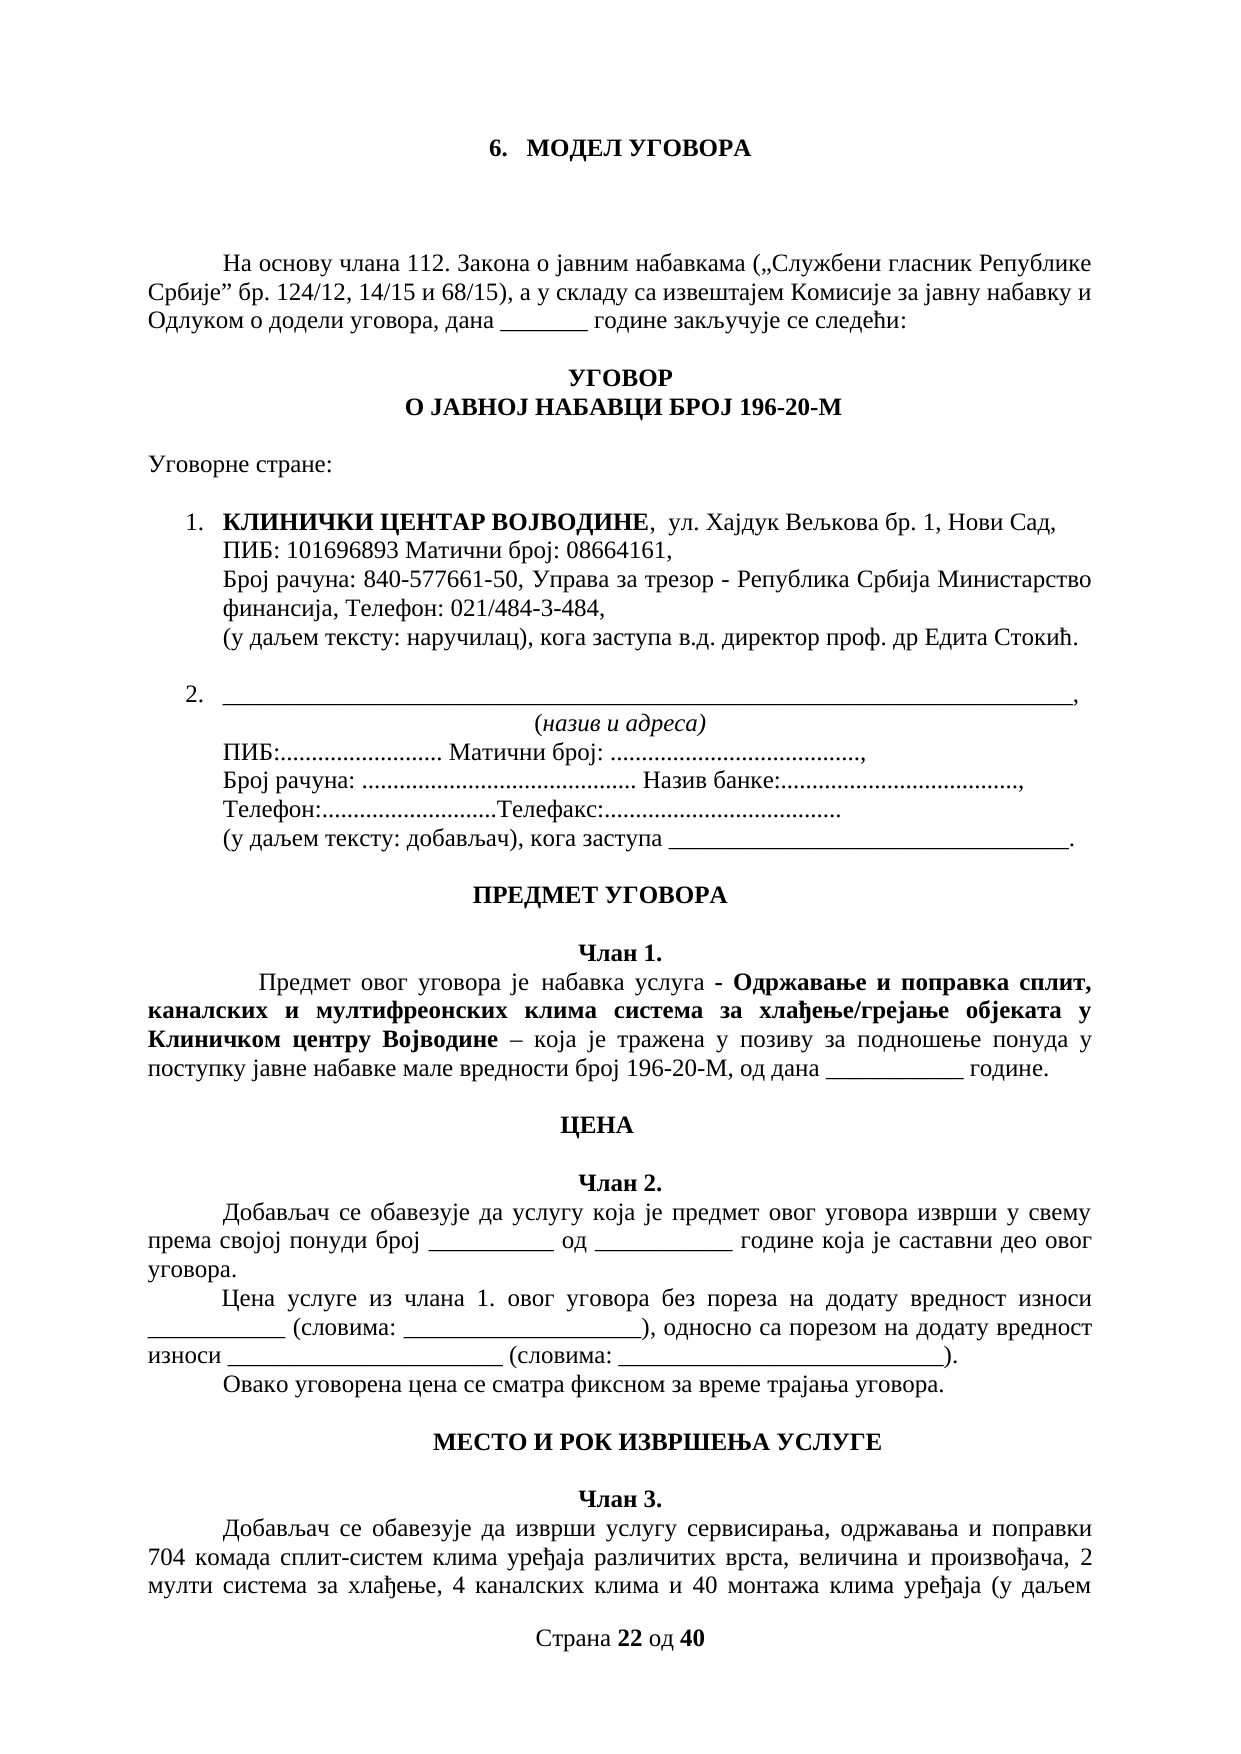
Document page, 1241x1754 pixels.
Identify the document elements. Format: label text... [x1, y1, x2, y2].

text Телефон:............................Телефакс:...................................... [223, 794, 1092, 823]
text УГОВОР [148, 363, 1092, 392]
list ____________________________________________________________________, [185, 679, 1092, 708]
text На основу члана 112. Закона о јавним набавкама („Службени гласник Републике Србије” бр. 124/12, 14/15 и 68/15), а у складу са извештајем Комисије за јавну набавку и Одлуком о додели уговора, дана _______ године закључује се следећи: [148, 248, 1092, 334]
text О ЈАВНОЈ НАБАВЦИ БРОЈ 196-20-M [148, 392, 1092, 420]
text ПИБ: 101696893 Матични број: 08664161, [223, 535, 1092, 564]
list КЛИНИЧКИ ЦЕНТАР ВОЈВОДИНЕ, ул. Хајдук Вељкова бр. 1, Нови Сад, [185, 507, 1092, 535]
text ПИБ:.......................... Матични број: ........................................, [223, 737, 1092, 765]
text Уговорне стране: [148, 449, 1092, 478]
text ПРЕДМЕТ УГОВОРА [223, 880, 1092, 909]
subtitle МОДЕЛ УГОВОРА [148, 133, 1092, 162]
text (у даљем тексту: добављач), кога заступа ________________________________. [223, 823, 1092, 852]
text (назив и адреса) [148, 708, 1092, 737]
text Добављач се обавезује да услугу која је предмет овог уговора изврши у свему према својој понуди број __________ од ___________ године која је саставни део овог уговора. [148, 1197, 1092, 1283]
text Члан 1. [148, 938, 1092, 967]
text Предмет овог уговора је набавка услуга - Одржавање и поправка сплит, каналских и мултифреонских клима система за хлађење/грејање објеката у Клиничком центру Војводине – која је тражена у позиву за подношење понуда у поступку јавне набавке мале вредности број 196-20-М, од дана ___________ године. [148, 967, 1092, 1082]
text Члан 2. [148, 1168, 1092, 1197]
text Број рачуна: 840-577661-50, Управа за трезор - Република Србија Министарство финансија, Телефон: 021/484-3-484, [223, 564, 1092, 622]
text Члан 3. [148, 1484, 1092, 1513]
text ЦЕНА [148, 1110, 1092, 1139]
text (у даљем тексту: наручилац), кога заступа в.д. директор проф. др Едита Стокић. [223, 622, 1092, 650]
text МЕСТО И РОК ИЗВРШЕЊА УСЛУГЕ [148, 1427, 1092, 1455]
text Цена услуге из члана 1. овог уговора без пореза на додату вредност износи ___________ (словима: ___________________), односно са порезом на додату вредност износи ______________________ (словима: __________________________). [148, 1283, 1092, 1369]
text Број рачуна: ............................................ Назив банке:......................................, [223, 765, 1092, 794]
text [148, 1513, 1092, 1599]
text Овако уговорена цена се сматра фиксном за време трајања уговора. [148, 1369, 1092, 1398]
